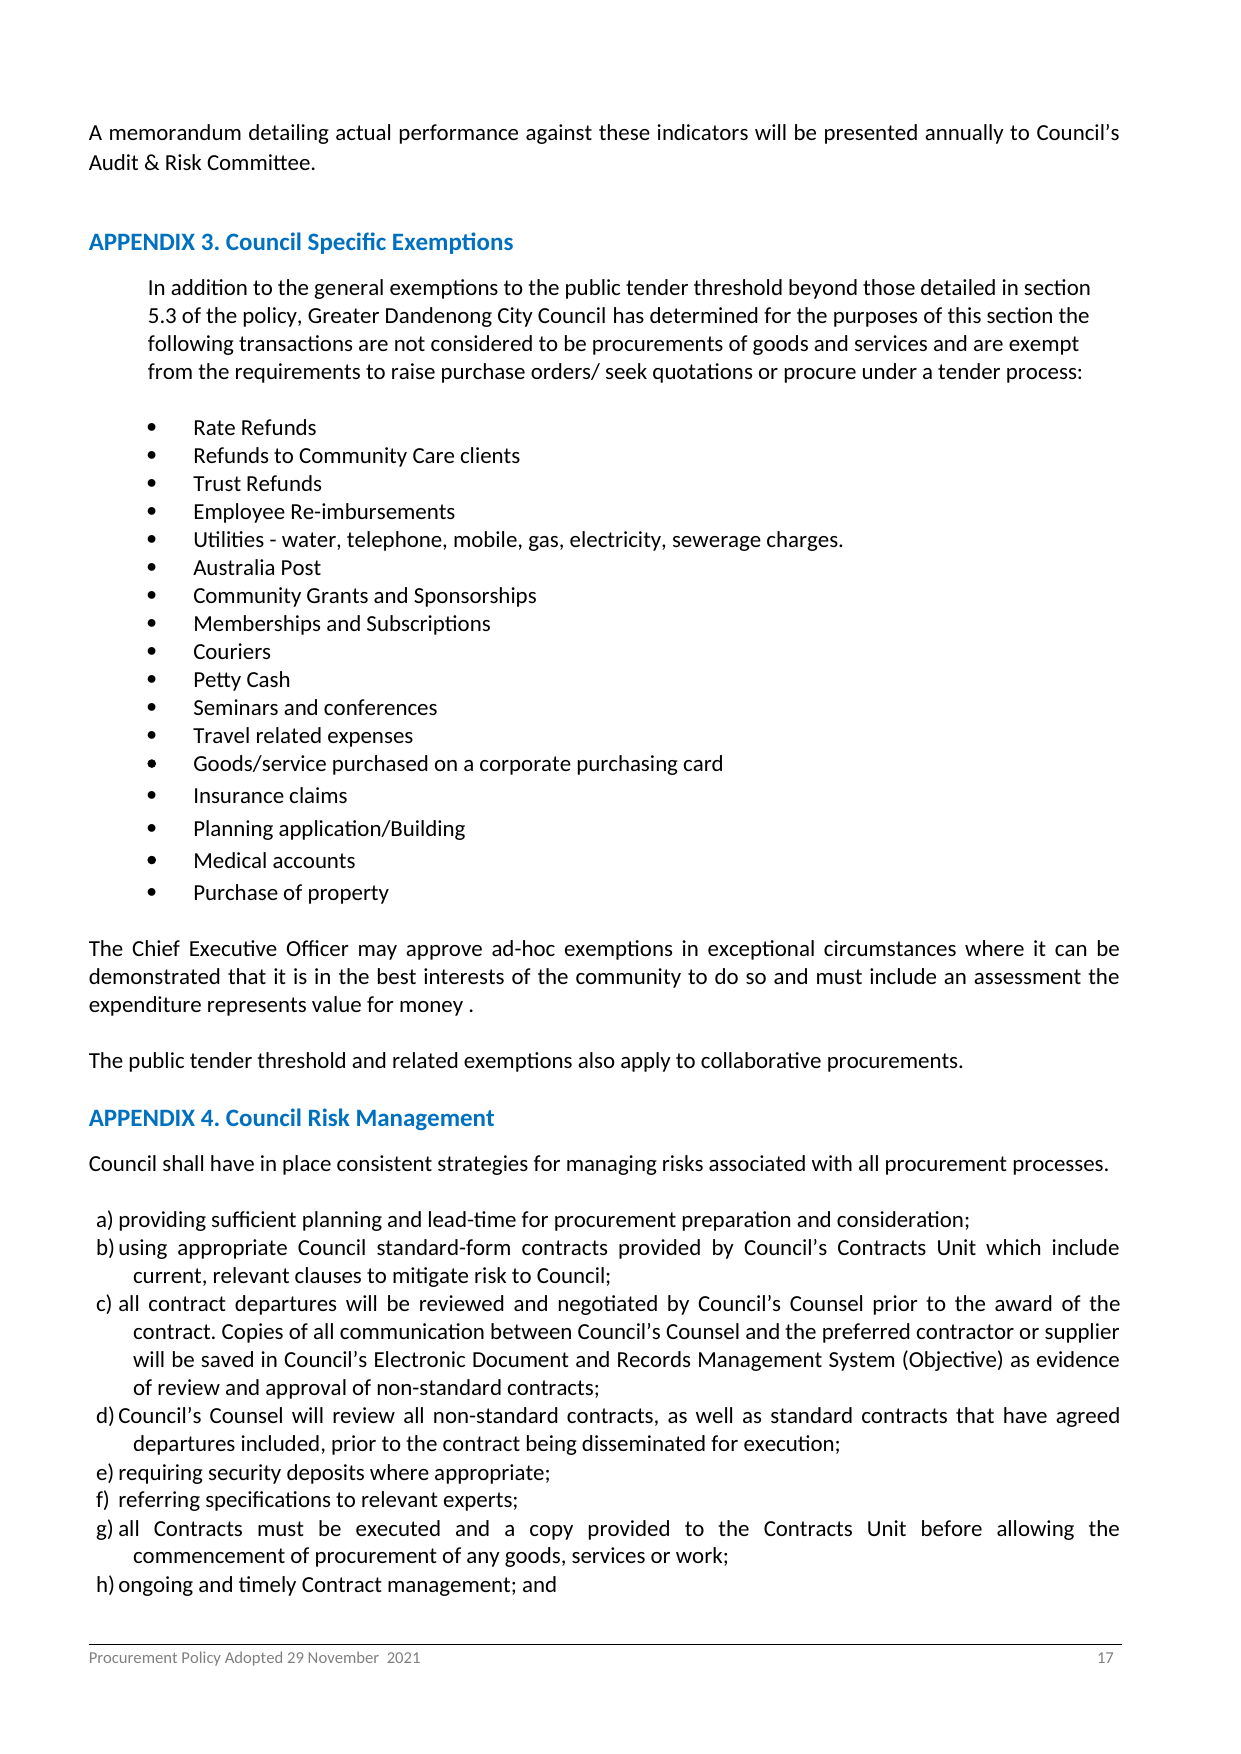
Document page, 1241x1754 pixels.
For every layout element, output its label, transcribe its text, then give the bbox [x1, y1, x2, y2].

list requiring security deposits where appropriate; [96, 1458, 1122, 1486]
list Purchase of property [148, 878, 1122, 906]
list using appropriate Council standard-form contracts provided by Council’s Contracts Unit which include current, relevant clauses to mitigate risk to Council; [96, 1233, 1122, 1289]
text Council shall have in place consistent strategies for managing risks associated with all procurement processes. [88, 1149, 1122, 1177]
list Trust Refunds [148, 469, 1122, 497]
list providing sufficient planning and lead-time for procurement preparation and consideration; [96, 1205, 1122, 1233]
list Utilities - water, telephone, mobile, gas, electricity, sewerage charges. [148, 525, 1122, 553]
list all contract departures will be reviewed and negotiated by Council’s Counsel prior to the award of the contract. Copies of all communication between Council’s Counsel and the preferred contractor or supplier will be saved in Council’s Electronic Document and Records Management System (Objective) as evidence of review and approval of non-standard contracts; [96, 1289, 1122, 1402]
text In addition to the general exemptions to the public tender threshold beyond those detailed in section 5.3 of the policy, Greater Dandenong City Council has determined for the purposes of this section the following transactions are not considered to be procurements of goods and services and are exempt from the requirements to raise purchase orders/ seek quotations or procure under a tender process: [148, 273, 1122, 385]
list Employee Re-imbursements [148, 497, 1122, 525]
list Couriers [148, 637, 1122, 665]
list Planning application/Building [148, 814, 1122, 842]
list Petty Cash [148, 665, 1122, 693]
list The Chief Executive Officer may approve ad-hoc exemptions in exceptional circumstances where it can be demonstrated that it is in the best interests of the community to do so and must include an assessment the expenditure represents value for money . [88, 934, 1122, 1018]
list Memberships and Subscriptions [148, 609, 1122, 637]
text APPENDIX 4. Council Risk Management [88, 1102, 1122, 1133]
list referring specifications to relevant experts; [96, 1486, 1122, 1514]
list Medical accounts [148, 846, 1122, 874]
list Insurance claims [148, 781, 1122, 809]
list Seminars and conferences [148, 693, 1122, 721]
list Goods/service purchased on a corporate purchasing card [148, 749, 1122, 777]
list Travel related expenses [148, 721, 1122, 749]
list A memorandum detailing actual performance against these indicators will be presented annually to Council’s Audit & Risk Committee. [88, 118, 1122, 176]
list Australia Post [148, 553, 1122, 581]
list Council’s Counsel will review all non-standard contracts, as well as standard contracts that have agreed departures included, prior to the contract being disseminated for execution; [96, 1402, 1122, 1458]
list Refunds to Community Care clients [148, 441, 1122, 469]
list Rate Refunds [148, 413, 1122, 441]
list The public tender threshold and related exemptions also apply to collaborative procurements. [88, 1046, 1122, 1074]
list ongoing and timely Contract management; and [96, 1570, 1122, 1598]
list all Contracts must be executed and a copy provided to the Contracts Unit before allowing the commencement of procurement of any goods, services or work; [96, 1514, 1122, 1570]
list Community Grants and Sponsorships [148, 581, 1122, 609]
text APPENDIX 3. Council Specific Exemptions [88, 226, 1122, 256]
